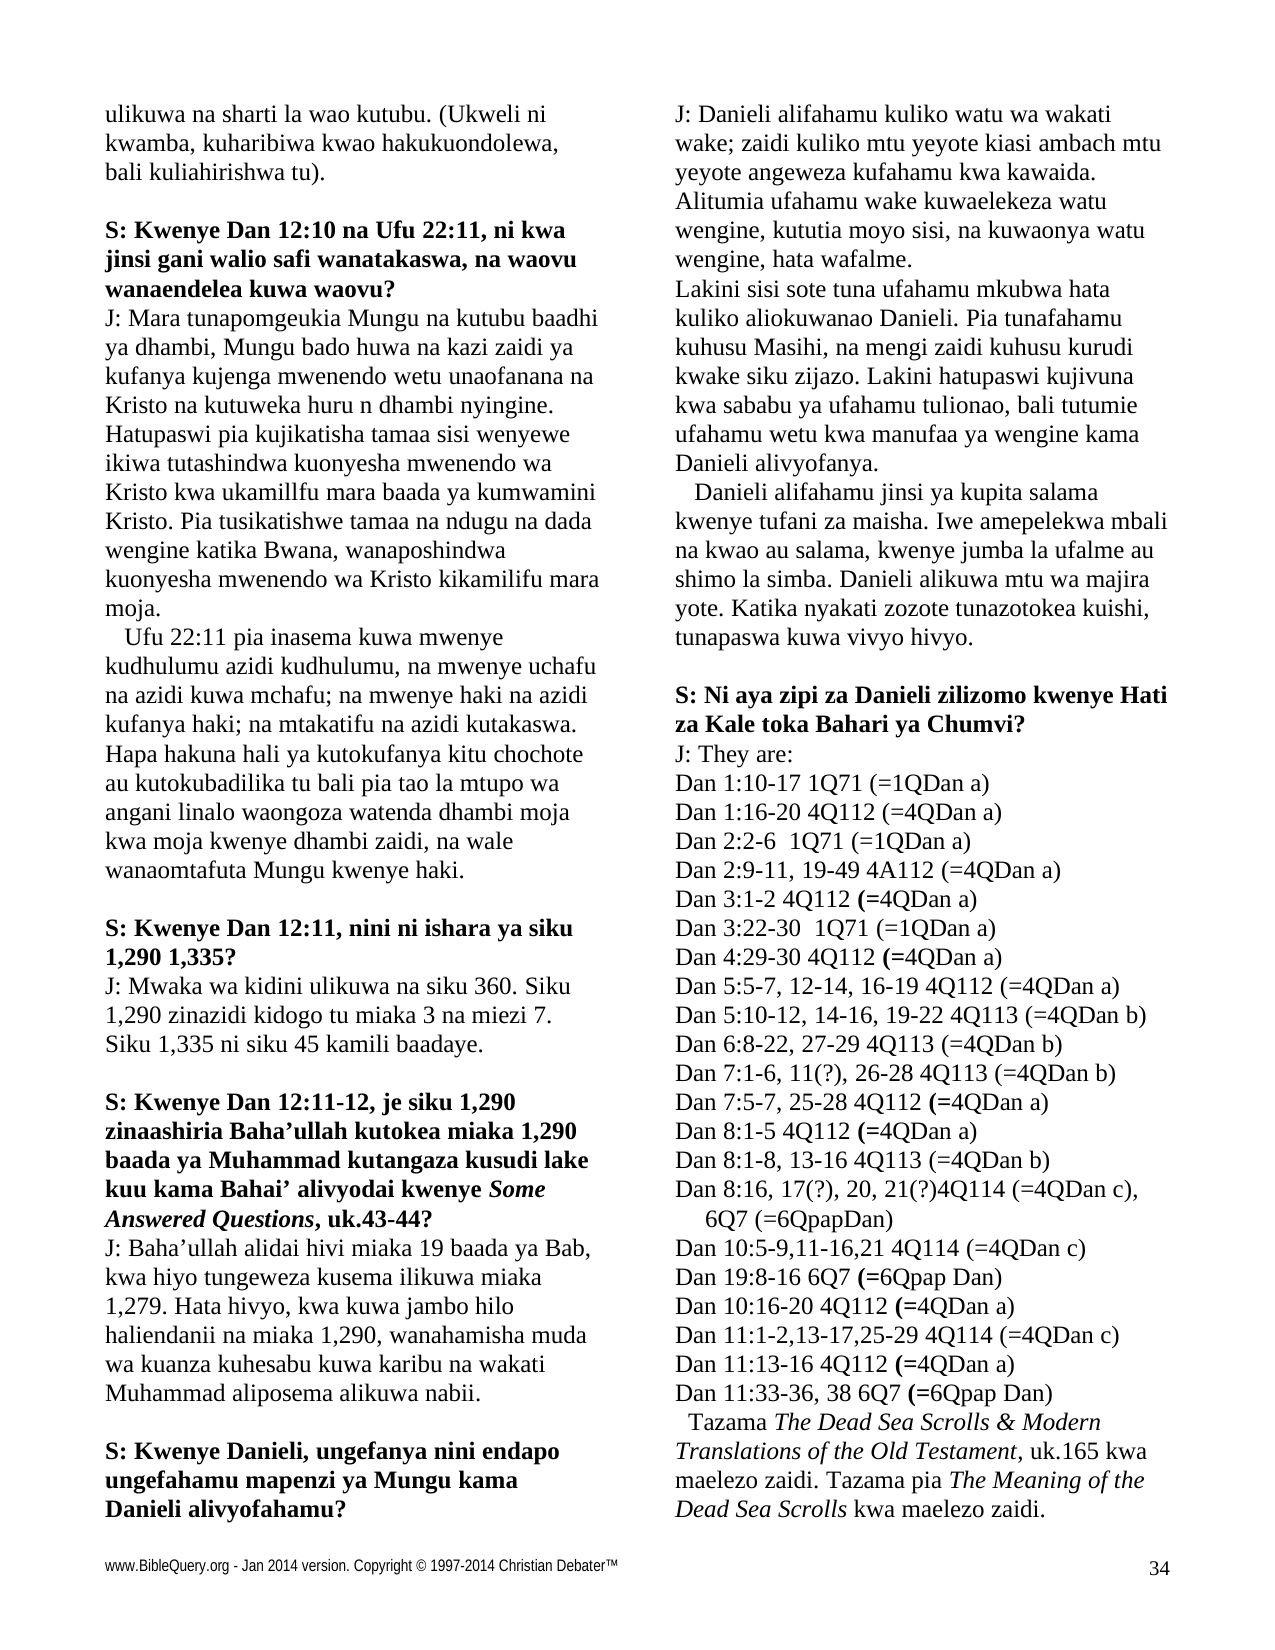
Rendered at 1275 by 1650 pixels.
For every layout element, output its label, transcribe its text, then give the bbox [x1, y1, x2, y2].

text Dan 11:33-36, 38 6Q7 (=6Qpap Dan) [675, 1378, 1170, 1407]
text J: Baha’ullah alidai hivi miaka 19 baada ya Bab, kwa hiyo tungeweza kusema ilikuwa miaka 1,279. Hata hivyo, kwa kuwa jambo hilo haliendanii na miaka 1,290, wanahamisha muda wa kuanza kuhesabu kuwa karibu na wakati Muhammad aliposema alikuwa nabii. [105, 1232, 600, 1407]
text Dan 2:9-11, 19-49 4A112 (=4QDan a) [675, 855, 1170, 884]
text Dan 2:2-6 1Q71 (=1QDan a) [675, 826, 1170, 855]
text J: They are: [675, 738, 1170, 767]
text S: Kwenye Dan 12:11, nini ni ishara ya siku 1,290 1,335? [105, 913, 600, 971]
text S: Kwenye Dan 12:11-12, je siku 1,290 zinaashiria Baha’ullah kutokea miaka 1,290 baada ya Muhammad kutangaza kusudi lake kuu kama Bahai’ alivyodai kwenye Some Answered Questions, uk.43-44? [105, 1087, 600, 1232]
text Dan 11:13-16 4Q112 (=4QDan a) [675, 1349, 1170, 1378]
text Dan 3:1-2 4Q112 (=4QDan a) [675, 884, 1170, 913]
text Ufu 22:11 pia inasema kuwa mwenye kudhulumu azidi kudhulumu, na mwenye uchafu na azidi kuwa mchafu; na mwenye haki na azidi kufanya haki; na mtakatifu na azidi kutakaswa. Hapa hakuna hali ya kutokufanya kitu chochote au kutokubadilika tu bali pia tao la mtupo wa angani linalo waongoza watenda dhambi moja kwa moja kwenye dhambi zaidi, na wale wanaomtafuta Mungu kwenye haki. [105, 622, 600, 884]
text Dan 5:5-7, 12-14, 16-19 4Q112 (=4QDan a) [675, 971, 1170, 1000]
text Tazama The Dead Sea Scrolls & Modern Translations of the Old Testament, uk.165 kwa maelezo zaidi. Tazama pia The Meaning of the Dead Sea Scrolls kwa maelezo zaidi. [675, 1407, 1170, 1523]
text Dan 5:10-12, 14-16, 19-22 4Q113 (=4QDan b) [675, 1000, 1170, 1029]
text Lakini sisi sote tuna ufahamu mkubwa hata kuliko aliokuwanao Danieli. Pia tunafahamu kuhusu Masihi, na mengi zaidi kuhusu kurudi kwake siku zijazo. Lakini hatupaswi kujivuna kwa sababu ya ufahamu tulionao, bali tutumie ufahamu wetu kwa manufaa ya wengine kama Danieli alivyofanya. [675, 273, 1170, 477]
text J: Danieli alifahamu kuliko watu wa wakati wake; zaidi kuliko mtu yeyote kiasi ambach mtu yeyote angeweza kufahamu kwa kawaida. Alitumia ufahamu wake kuwaelekeza watu wengine, kututia moyo sisi, na kuwaonya watu wengine, hata wafalme. [675, 99, 1170, 273]
text Dan 7:1-6, 11(?), 26-28 4Q113 (=4QDan b) [675, 1058, 1170, 1087]
text Dan 4:29-30 4Q112 (=4QDan a) [675, 942, 1170, 971]
text Dan 1:16-20 4Q112 (=4QDan a) [675, 797, 1170, 826]
text Dan 8:16, 17(?), 20, 21(?)4Q114 (=4QDan c), 6Q7 (=6QpapDan) [675, 1174, 1170, 1232]
text S: Kwenye Danieli, ungefanya nini endapo ungefahamu mapenzi ya Mungu kama Danieli alivyofahamu? [105, 1436, 600, 1523]
text Dan 8:1-5 4Q112 (=4QDan a) [675, 1116, 1170, 1145]
text J: Mwaka wa kidini ulikuwa na siku 360. Siku 1,290 zinazidi kidogo tu miaka 3 na miezi 7. Siku 1,335 ni siku 45 kamili baadaye. [105, 971, 600, 1058]
text Dan 1:10-17 1Q71 (=1QDan a) [675, 767, 1170, 797]
text Danieli alifahamu jinsi ya kupita salama kwenye tufani za maisha. Iwe amepelekwa mbali na kwao au salama, kwenye jumba la ufalme au shimo la simba. Danieli alikuwa mtu wa majira yote. Katika nyakati zozote tunazotokea kuishi, tunapaswa kuwa vivyo hivyo. [675, 477, 1170, 651]
text S: Ni aya zipi za Danieli zilizomo kwenye Hati za Kale toka Bahari ya Chumvi? [675, 680, 1170, 738]
text Dan 10:5-9,11-16,21 4Q114 (=4QDan c) [675, 1232, 1170, 1262]
text J: Mara tunapomgeukia Mungu na kutubu baadhi ya dhambi, Mungu bado huwa na kazi zaidi ya kufanya kujenga mwenendo wetu unaofanana na Kristo na kutuweka huru n dhambi nyingine. Hatupaswi pia kujikatisha tamaa sisi wenyewe ikiwa tutashindwa kuonyesha mwenendo wa Kristo kwa ukamillfu mara baada ya kumwamini Kristo. Pia tusikatishwe tamaa na ndugu na dada wengine katika Bwana, wanaposhindwa kuonyesha mwenendo wa Kristo kikamilifu mara moja. [105, 302, 600, 622]
text Dan 3:22-30 1Q71 (=1QDan a) [675, 913, 1170, 942]
text Dan 19:8-16 6Q7 (=6Qpap Dan) [675, 1262, 1170, 1291]
text Dan 10:16-20 4Q112 (=4QDan a) [675, 1291, 1170, 1320]
text S: Kwenye Dan 12:10 na Ufu 22:11, ni kwa jinsi gani walio safi wanatakaswa, na waovu wanaendelea kuwa waovu? [105, 215, 600, 302]
text Dan 11:1-2,13-17,25-29 4Q114 (=4QDan c) [675, 1320, 1170, 1349]
text Dan 7:5-7, 25-28 4Q112 (=4QDan a) [675, 1087, 1170, 1116]
text Dan 6:8-22, 27-29 4Q113 (=4QDan b) [675, 1029, 1170, 1058]
text Dan 8:1-8, 13-16 4Q113 (=4QDan b) [675, 1145, 1170, 1174]
